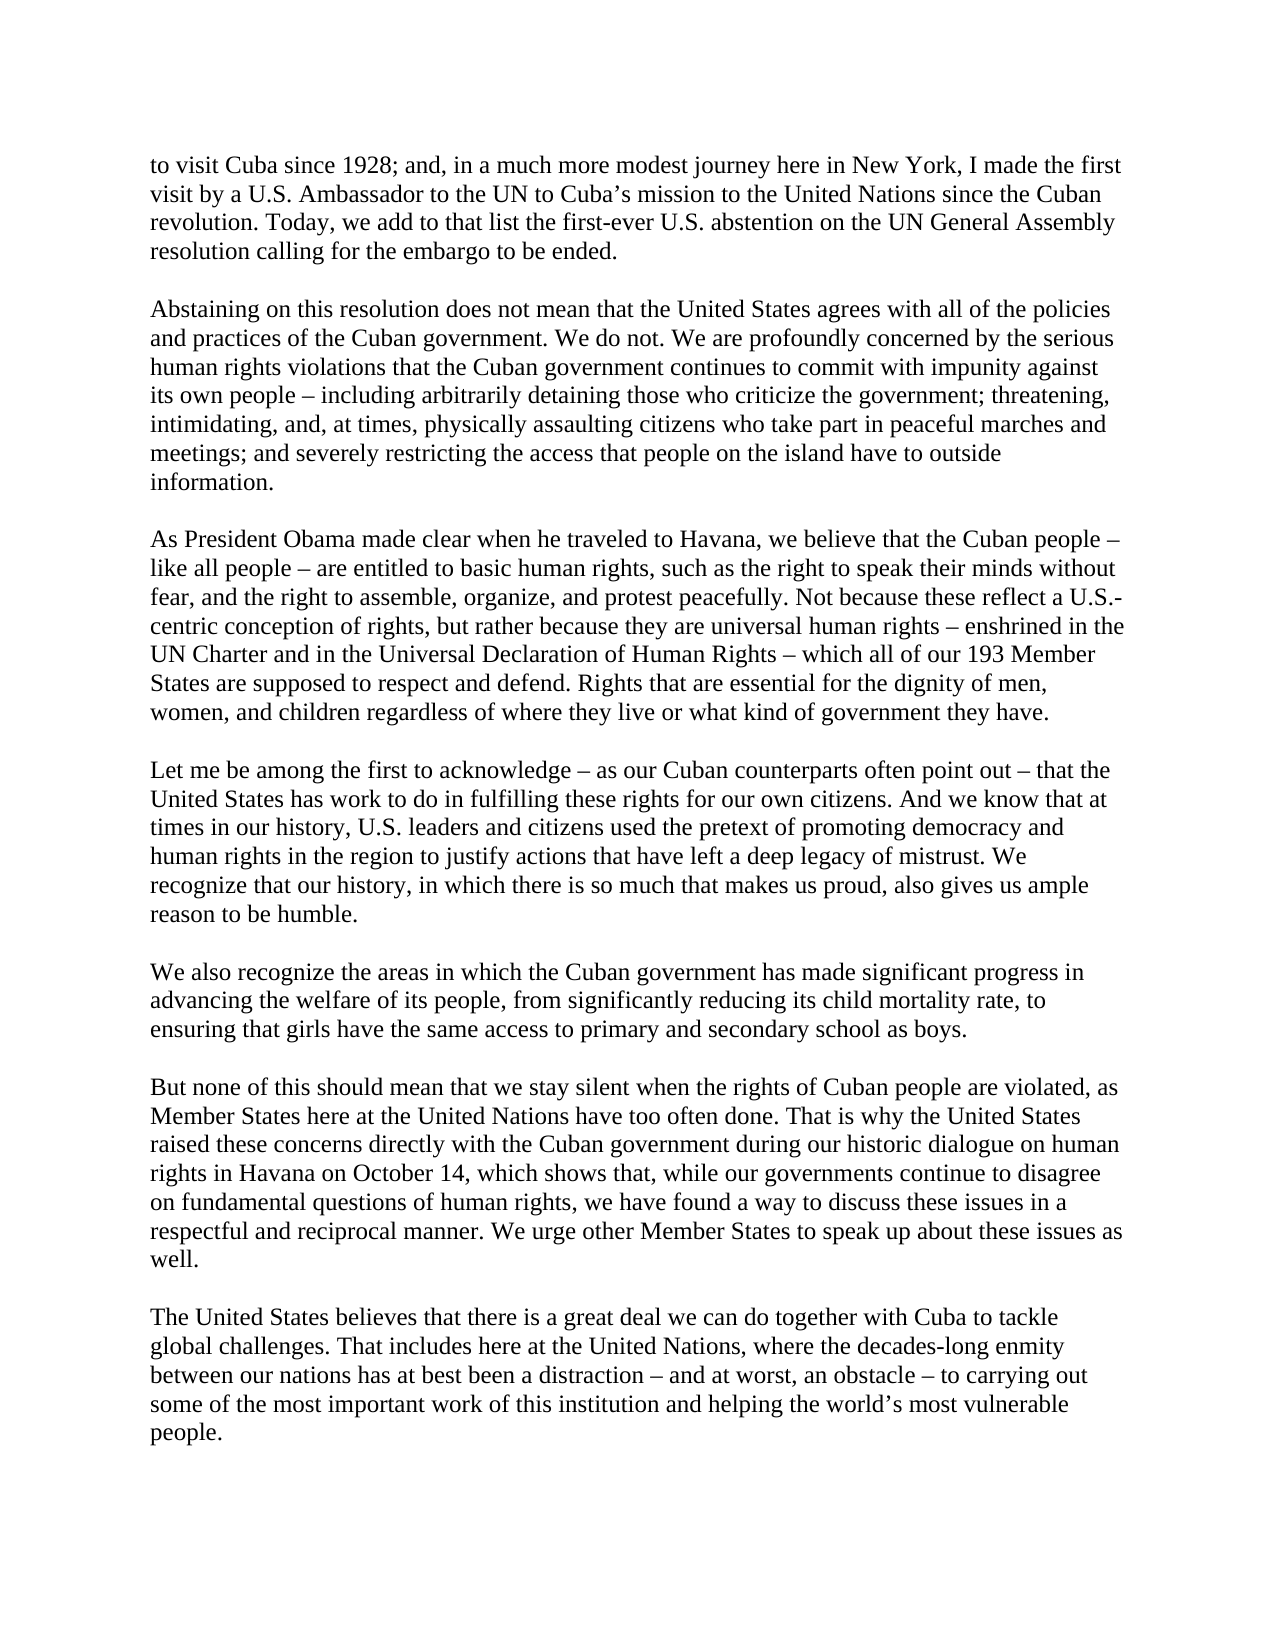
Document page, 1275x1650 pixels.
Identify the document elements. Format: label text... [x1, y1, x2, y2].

text The United States believes that there is a great deal we can do together with Cuba to tackle global challenges. That includes here at the United Nations, where the decades-long enmity between our nations has at best been a distraction – and at worst, an obstacle – to carrying out some of the most important work of this institution and helping the world’s most vulnerable people. [150, 1302, 1125, 1446]
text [150, 150, 1125, 265]
text Abstaining on this resolution does not mean that the United States agrees with all of the policies and practices of the Cuban government. We do not. We are profoundly concerned by the serious human rights violations that the Cuban government continues to commit with impunity against its own people – including arbitrarily detaining those who criticize the government; threatening, intimidating, and, at times, physically assaulting citizens who take part in peaceful marches and meetings; and severely restricting the access that people on the island have to outside information. [150, 294, 1125, 495]
text We also recognize the areas in which the Cuban government has made significant progress in advancing the welfare of its people, from significantly reducing its child mortality rate, to ensuring that girls have the same access to primary and secondary school as boys. [150, 957, 1125, 1043]
text As President Obama made clear when he traveled to Havana, we believe that the Cuban people – like all people – are entitled to basic human rights, such as the right to speak their minds without fear, and the right to assemble, organize, and protest peacefully. Not because these reflect a U.S.-centric conception of rights, but rather because they are universal human rights – enshrined in the UN Charter and in the Universal Declaration of Human Rights – which all of our 193 Member States are supposed to respect and defend. Rights that are essential for the dignity of men, women, and children regardless of where they live or what kind of government they have. [150, 524, 1125, 726]
text Let me be among the first to acknowledge – as our Cuban counterparts often point out – that the United States has work to do in fulfilling these rights for our own citizens. And we know that at times in our history, U.S. leaders and citizens used the pretext of promoting democracy and human rights in the region to justify actions that have left a deep legacy of mistrust. We recognize that our history, in which there is so much that makes us proud, also gives us ample reason to be humble. [150, 755, 1125, 927]
text But none of this should mean that we stay silent when the rights of Cuban people are violated, as Member States here at the United Nations have too often done. That is why the United States raised these concerns directly with the Cuban government during our historic dialogue on human rights in Havana on October 14, which shows that, while our governments continue to disagree on fundamental questions of human rights, we have found a way to discuss these issues in a respectful and reciprocal manner. We urge other Member States to speak up about these issues as well. [150, 1072, 1125, 1273]
